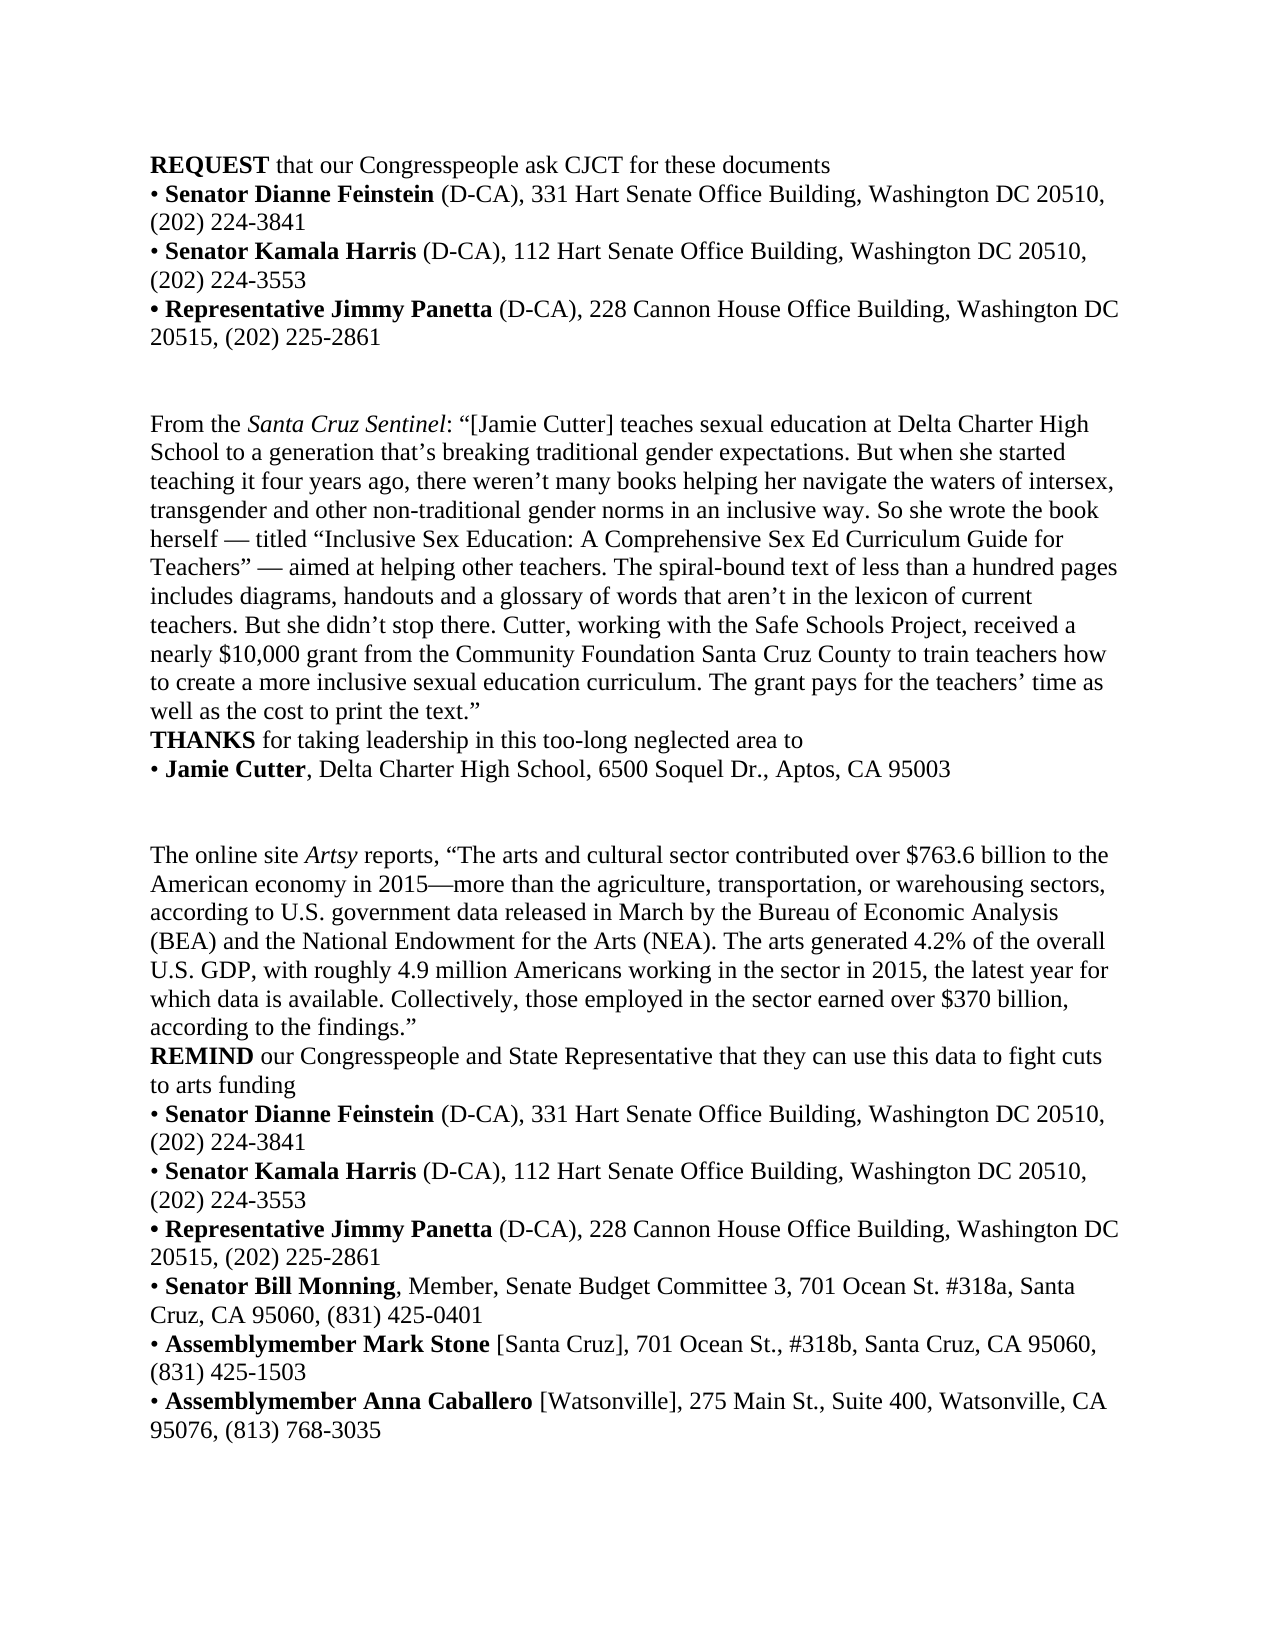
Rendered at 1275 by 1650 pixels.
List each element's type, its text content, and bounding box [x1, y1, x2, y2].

text THANKS for taking leadership in this too-long neglected area to [150, 725, 1125, 754]
text The online site Artsy reports, “The arts and cultural sector contributed over $763.6 billion to the American economy in 2015—more than the agriculture, transportation, or warehousing sectors, according to U.S. government data released in March by the Bureau of Economic Analysis (BEA) and the National Endowment for the Arts (NEA). The arts generated 4.2% of the overall U.S. GDP, with roughly 4.9 million Americans working in the sector in 2015, the latest year for which data is available. Collectively, those employed in the sector earned over $370 billion, according to the findings.” [150, 840, 1125, 1041]
text • Senator Dianne Feinstein (D-CA), 331 Hart Senate Office Building, Washington DC 20510, (202) 224-3841 [150, 179, 1125, 236]
text • Assemblymember Mark Stone [Santa Cruz], 701 Ocean St., #318b, Santa Cruz, CA 95060, (831) 425-1503 [150, 1329, 1125, 1386]
text • Senator Bill Monning, Member, Senate Budget Committee 3, 701 Ocean St. #318a, Santa Cruz, CA 95060, (831) 425-0401 [150, 1271, 1125, 1329]
text • Senator Dianne Feinstein (D-CA), 331 Hart Senate Office Building, Washington DC 20510, (202) 224-3841 [150, 1099, 1125, 1156]
text REQUEST that our Congresspeople ask CJCT for these documents [150, 150, 1125, 179]
text • Representative Jimmy Panetta (D-CA), 228 Cannon House Office Building, Washington DC 20515, (202) 225-2861 [150, 294, 1125, 351]
text • Representative Jimmy Panetta (D-CA), 228 Cannon House Office Building, Washington DC 20515, (202) 225-2861 [150, 1214, 1125, 1271]
text • Assemblymember Anna Caballero [Watsonville], 275 Main St., Suite 400, Watsonville, CA 95076, (813) 768-3035 [150, 1386, 1125, 1444]
text • Jamie Cutter, Delta Charter High School, 6500 Soquel Dr., Aptos, CA 95003 [150, 754, 1125, 782]
text • Senator Kamala Harris (D-CA), 112 Hart Senate Office Building, Washington DC 20510, (202) 224-3553 [150, 236, 1125, 294]
text REMIND our Congresspeople and State Representative that they can use this data to fight cuts to arts funding [150, 1041, 1125, 1099]
text From the Santa Cruz Sentinel: “[Jamie Cutter] teaches sexual education at Delta Charter High School to a generation that’s breaking traditional gender expectations. But when she started teaching it four years ago, there weren’t many books helping her navigate the waters of intersex, transgender and other non-traditional gender norms in an inclusive way. So she wrote the book herself — titled “Inclusive Sex Education: A Comprehensive Sex Ed Curriculum Guide for Teachers” — aimed at helping other teachers. The spiral-bound text of less than a hundred pages includes diagrams, handouts and a glossary of words that aren’t in the lexicon of current teachers. But she didn’t stop there. Cutter, working with the Safe Schools Project, received a nearly $10,000 grant from the Community Foundation Santa Cruz County to train teachers how to create a more inclusive sexual education curriculum. The grant pays for the teachers’ time as well as the cost to print the text.” [150, 409, 1125, 725]
text • Senator Kamala Harris (D-CA), 112 Hart Senate Office Building, Washington DC 20510, (202) 224-3553 [150, 1156, 1125, 1214]
